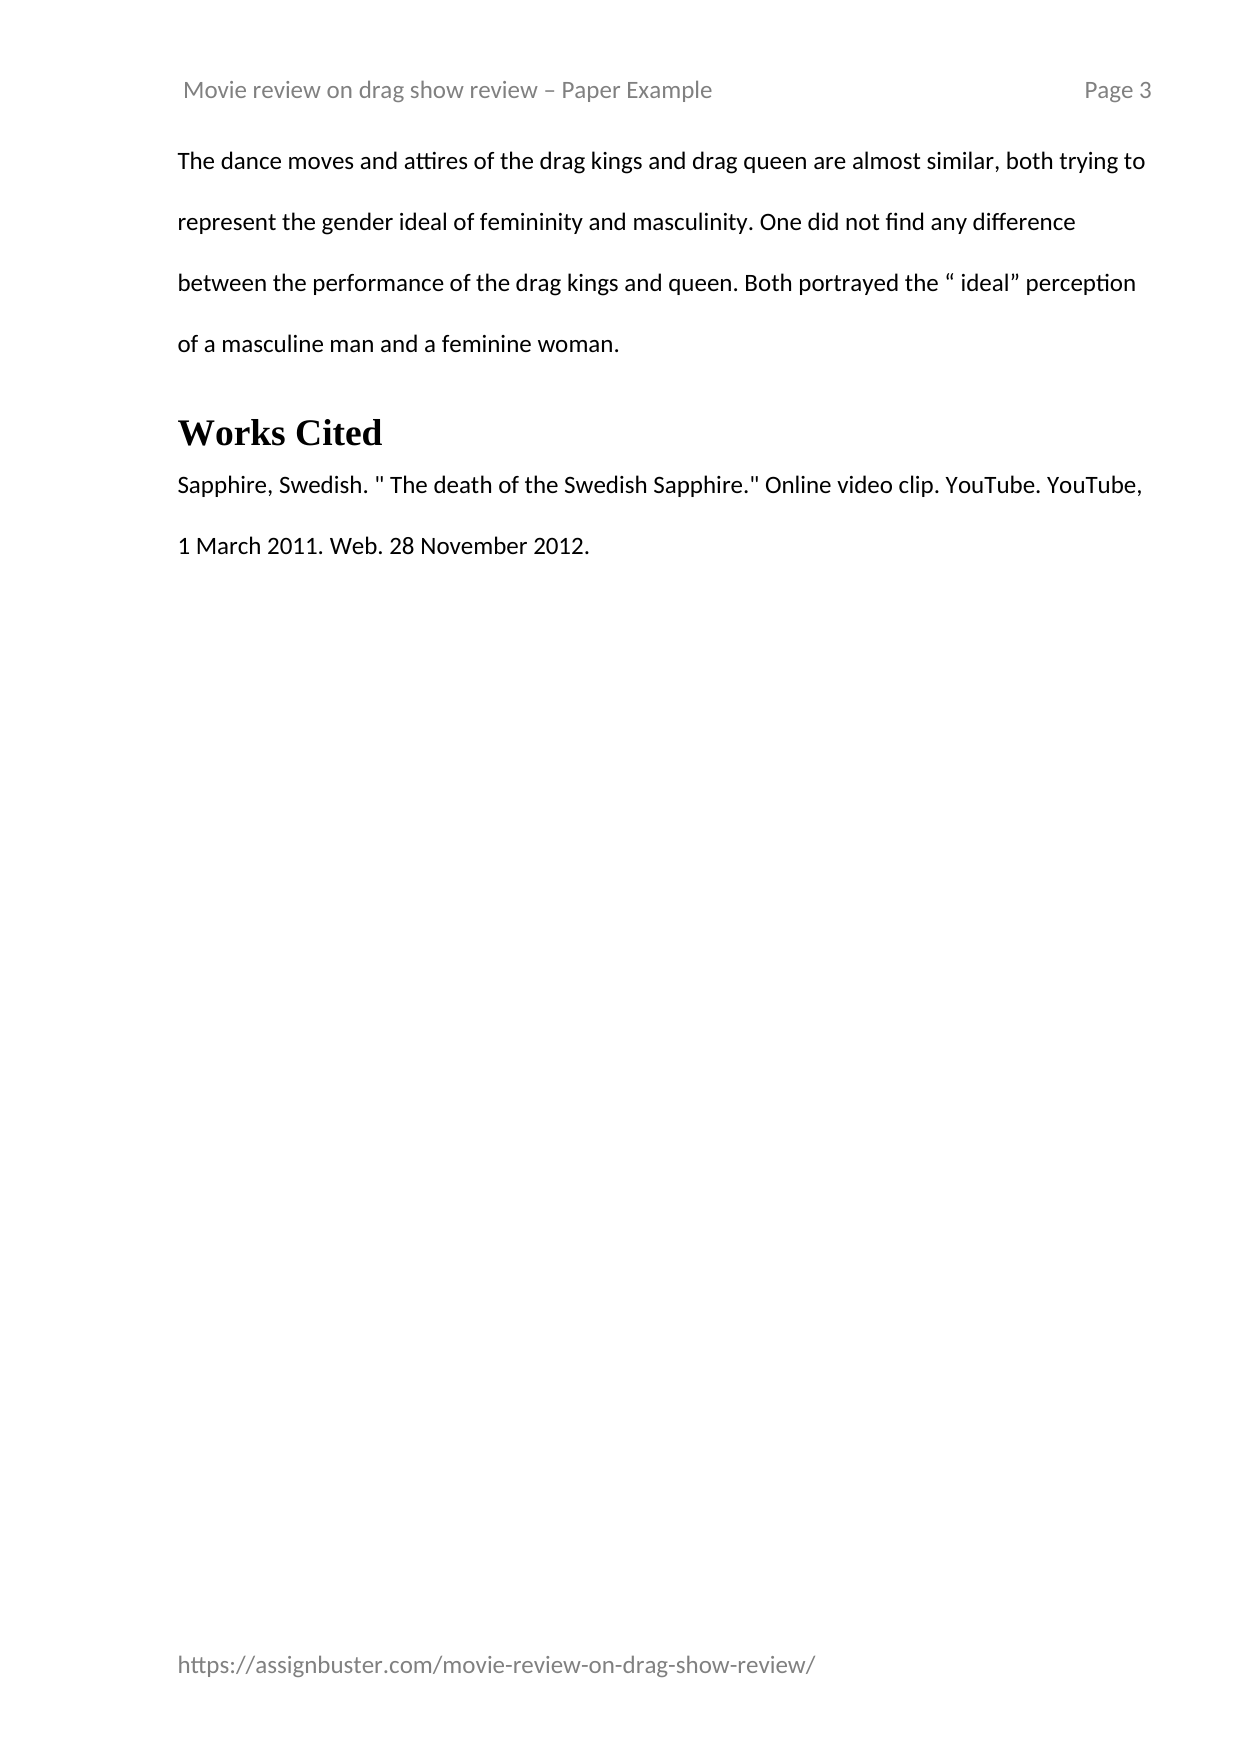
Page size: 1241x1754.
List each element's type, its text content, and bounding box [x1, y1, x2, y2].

text Sapphire, Swedish. " The death of the Swedish Sapphire." Online video clip. YouTube. YouTube, 1 March 2011. Web. 28 November 2012. [177, 469, 1152, 561]
subtitle Works Cited [177, 410, 1152, 453]
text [177, 145, 1152, 359]
